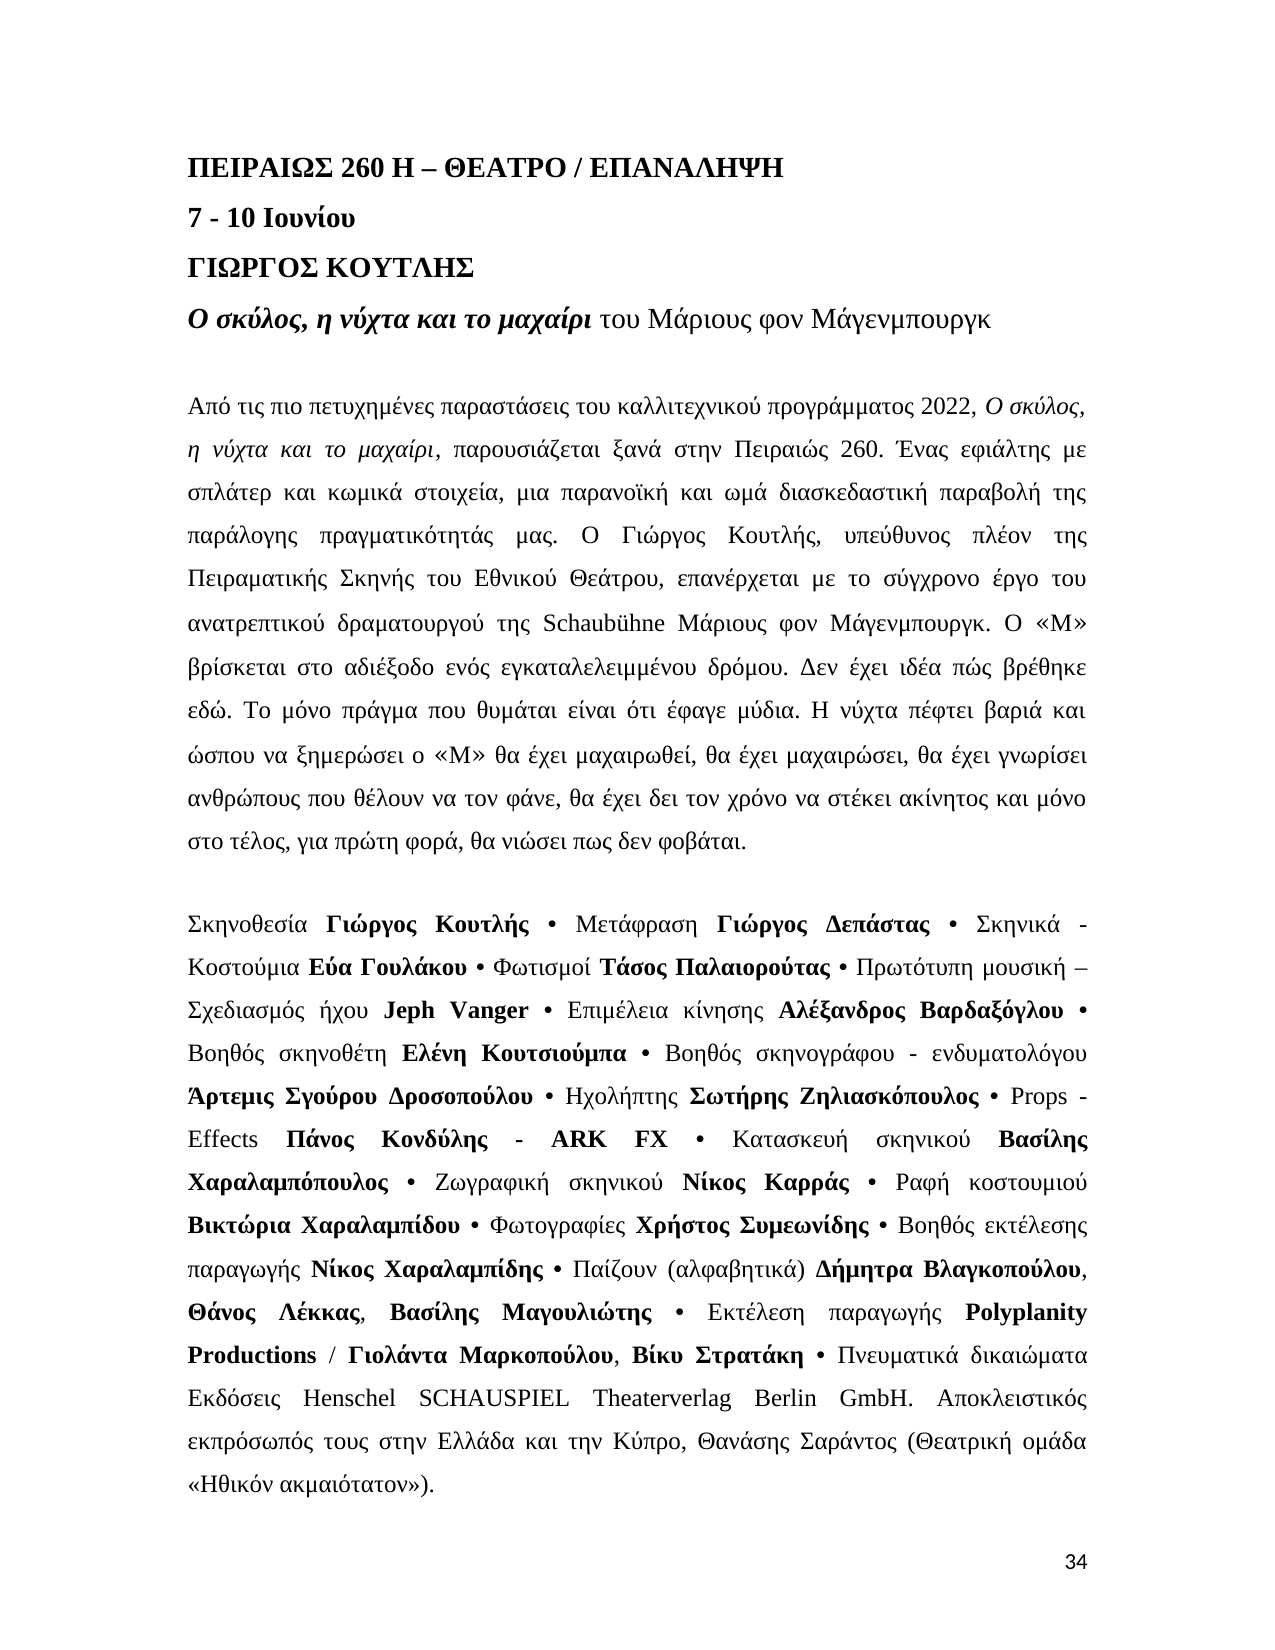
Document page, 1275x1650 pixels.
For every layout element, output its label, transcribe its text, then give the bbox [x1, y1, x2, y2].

text Από τις πιο πετυχημένες παραστάσεις του καλλιτεχνικού προγράμματος 2022, Ο σκύλος, η νύχτα και το μαχαίρι, παρουσιάζεται ξανά στην Πειραιώς 260. Ένας εφιάλτης με σπλάτερ και κωμικά στοιχεία, μια παρανοϊκή και ωμά διασκεδαστική παραβολή της παράλογης πραγματικότητάς μας. Ο Γιώργος Κουτλής, υπεύθυνος πλέον της Πειραματικής Σκηνής του Εθνικού Θεάτρου, επανέρχεται με το σύγχρονο έργο του ανατρεπτικού δραματουργού της Schaubühne Μάριους φον Μάγενμπουργκ. Ο «Μ» βρίσκεται στο αδιέξοδο ενός εγκαταλελειμμένου δρόμου. Δεν έχει ιδέα πώς βρέθηκε εδώ. Το μόνο πράγμα που θυμάται είναι ότι έφαγε μύδια. Η νύχτα πέφτει βαριά και ώσπου να ξημερώσει ο «Μ» θα έχει μαχαιρωθεί, θα έχει μαχαιρώσει, θα έχει γνωρίσει ανθρώπους που θέλουν να τον φάνε, θα έχει δει τον χρόνο να στέκει ακίνητος και μόνο στο τέλος, για πρώτη φορά, θα νιώσει πως δεν φοβάται. [187, 391, 1087, 855]
text 7 - 10 Ιουνίου [187, 200, 1087, 234]
text Ο σκύλος, η νύχτα και το μαχαίρι του Μάριους φον Μάγενμπουργκ [187, 301, 1087, 334]
text ΠΕΙΡΑΙΩΣ 260 Η – ΘΕΑΤΡΟ / ΕΠΑΝΑΛΗΨΗ [187, 150, 1087, 183]
text ΓΙΩΡΓΟΣ ΚΟΥΤΛΗΣ [187, 251, 1087, 284]
text Σκηνοθεσία Γιώργος Κουτλής • Μετάφραση Γιώργος Δεπάστας • Σκηνικά - Κοστούμια Εύα Γουλάκου • Φωτισμοί Τάσος Παλαιορούτας • Πρωτότυπη μουσική – Σχεδιασμός ήχου Jeph Vanger • Επιμέλεια κίνησης Αλέξανδρος Βαρδαξόγλου • Βοηθός σκηνοθέτη Ελένη Κουτσιούμπα • Βοηθός σκηνογράφου - ενδυματολόγου Άρτεμις Σγούρου Δροσοπούλου • Ηχολήπτης Σωτήρης Ζηλιασκόπουλος • Props - Effects Πάνος Κονδύλης - ΑRK FX • Κατασκευή σκηνικού Βασίλης Χαραλαμπόπουλος • Ζωγραφική σκηνικού Νίκος Καρράς • Ραφή κοστουμιού Βικτώρια Χαραλαμπίδου • Φωτογραφίες Χρήστος Συμεωνίδης • Βοηθός εκτέλεσης παραγωγής Νίκος Χαραλαμπίδης • Παίζουν (αλφαβητικά) Δήμητρα Βλαγκοπούλου, Θάνος Λέκκας, Βασίλης Μαγουλιώτης • Εκτέλεση παραγωγής Polyplanity Productions / Γιολάντα Μαρκοπούλου, Βίκυ Στρατάκη • Πνευματικά δικαιώματα Εκδόσεις Henschel SCHAUSPIEL Theaterverlag Berlin GmbH. Aποκλειστικός εκπρόσωπός τους στην Ελλάδα και την Κύπρο, Θανάσης Σαράντος (Θεατρική ομάδα «Ηθικόν ακμαιότατον»). [187, 909, 1087, 1498]
